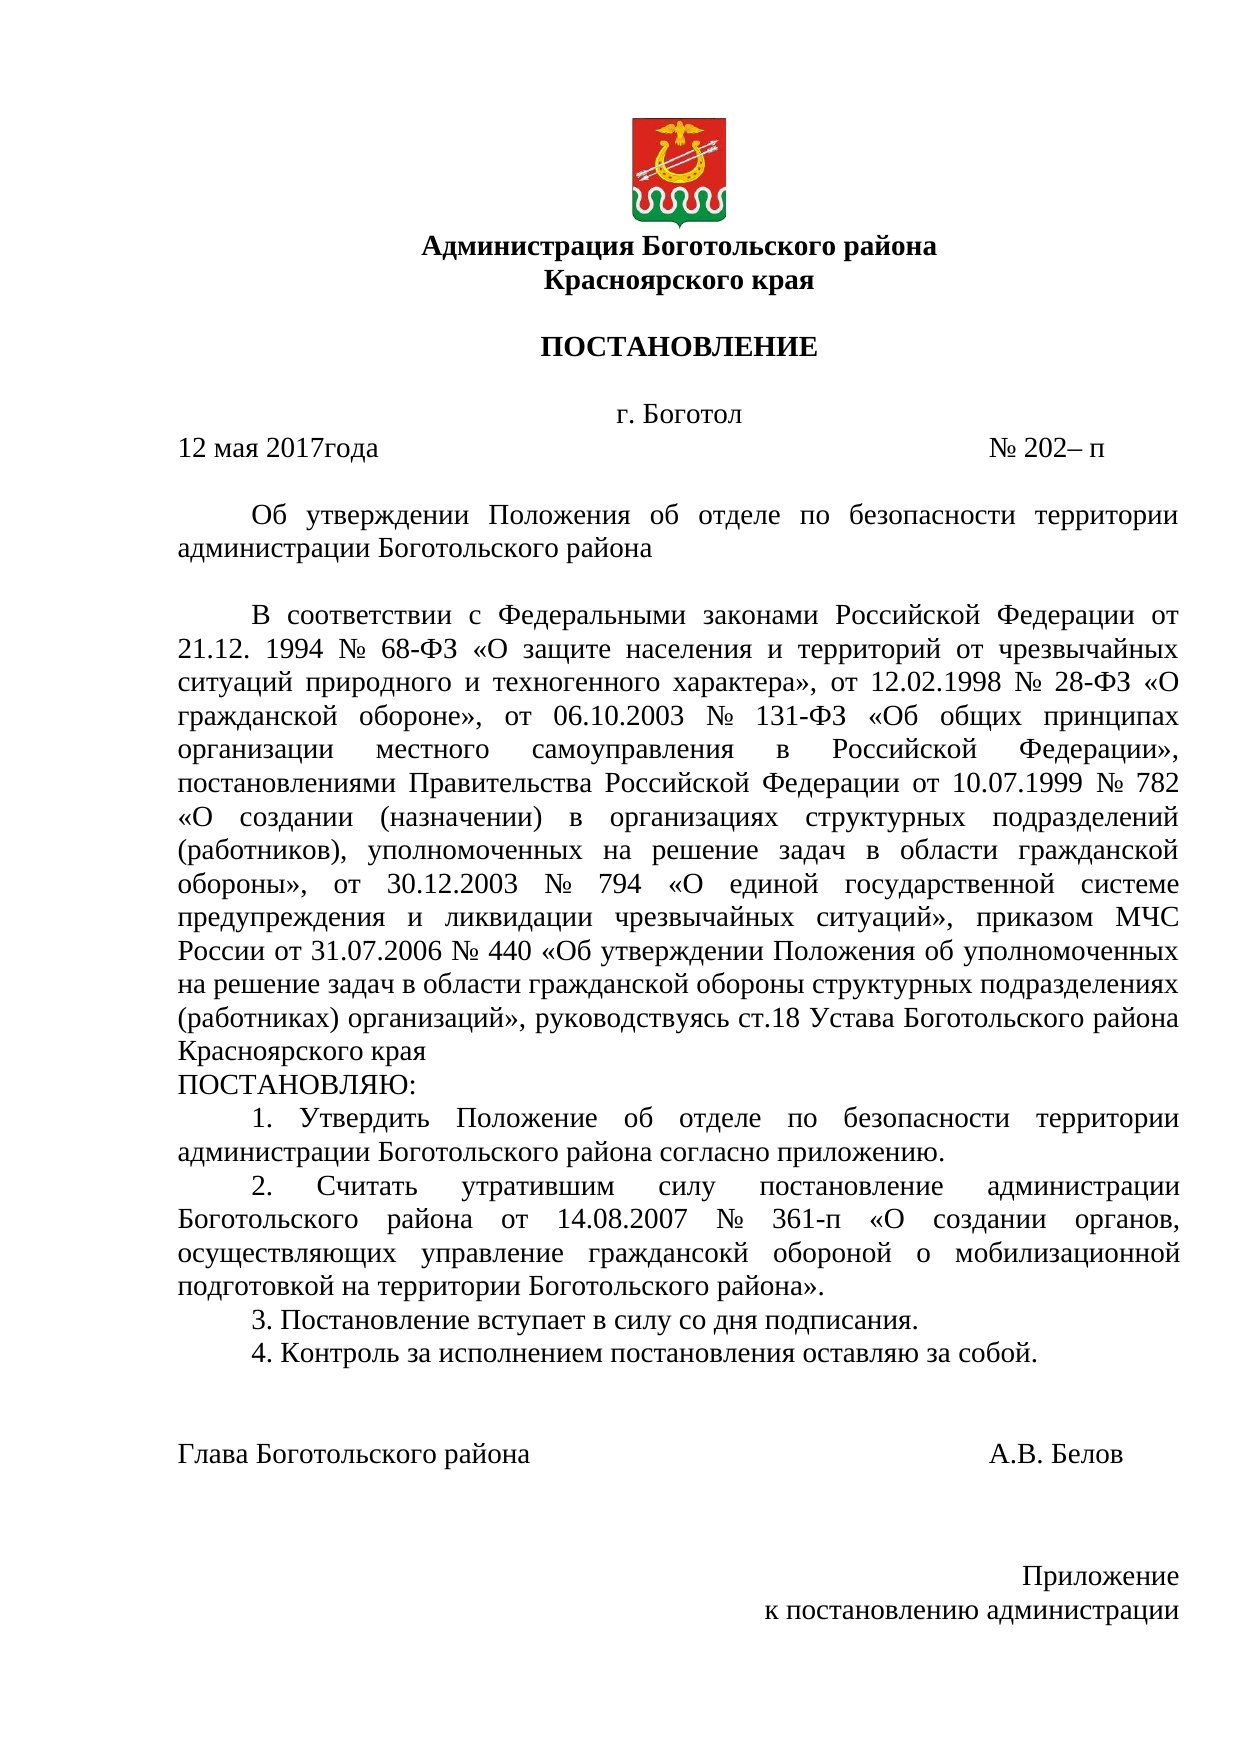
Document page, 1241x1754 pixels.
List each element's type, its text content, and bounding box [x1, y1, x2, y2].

text 1. Утвердить Положение об отделе по безопасности территории администрации Боготольского района согласно приложению. [177, 1101, 1179, 1168]
text ПОСТАНОВЛЕНИЕ [177, 329, 1181, 363]
text г. Боготол [177, 396, 1181, 430]
text Глава Боготольского района А.В. Белов [177, 1436, 1181, 1469]
text Красноярского края [177, 262, 1181, 296]
text 12 мая 2017года № 202– п [177, 430, 1181, 463]
text 3. Постановление вступает в силу со дня подписания. [177, 1302, 1181, 1335]
text В соответствии с Федеральными законами Российской Федерации от 21.12. 1994 № 68-ФЗ «О защите населения и территорий от чрезвычайных ситуаций природного и техногенного характера», от 12.02.1998 № 28-ФЗ «О гражданской обороне», от 06.10.2003 № 131-ФЗ «Об общих принципах организации местного самоуправления в Российской Федерации», постановлениями Правительства Российской Федерации от 10.07.1999 № 782 «О создании (назначении) в организациях структурных подразделений (работников), уполномоченных на решение задач в области гражданской обороны», от 30.12.2003 № 794 «О единой государственной системе предупреждения и ликвидации чрезвычайных ситуаций», приказом МЧС России от 31.07.2006 № 440 «Об утверждении Положения об уполномоченных на решение задач в области гражданской обороны структурных подразделениях (работниках) организаций», руководствуясь ст.18 Устава Боготольского района Красноярского края [177, 597, 1179, 1067]
picture [632, 118, 727, 229]
text Приложение [184, 1558, 1179, 1592]
text Об утверждении Положения об отделе по безопасности территории администрации Боготольского района [177, 497, 1179, 564]
text 4. Контроль за исполнением постановления оставляю за собой. [177, 1335, 1181, 1369]
text к постановлению администрации [184, 1592, 1179, 1626]
title Администрация Боготольского района [177, 228, 1181, 262]
text 2. Считать утратившим силу постановление администрации Боготольского района от 14.08.2007 № 361-п «О создании органов, осуществляющих управление граждансокй обороной о мобилизационной подготовкой на территории Боготольского района». [177, 1168, 1181, 1302]
text ПОСТАНОВЛЯЮ: [177, 1067, 1181, 1101]
